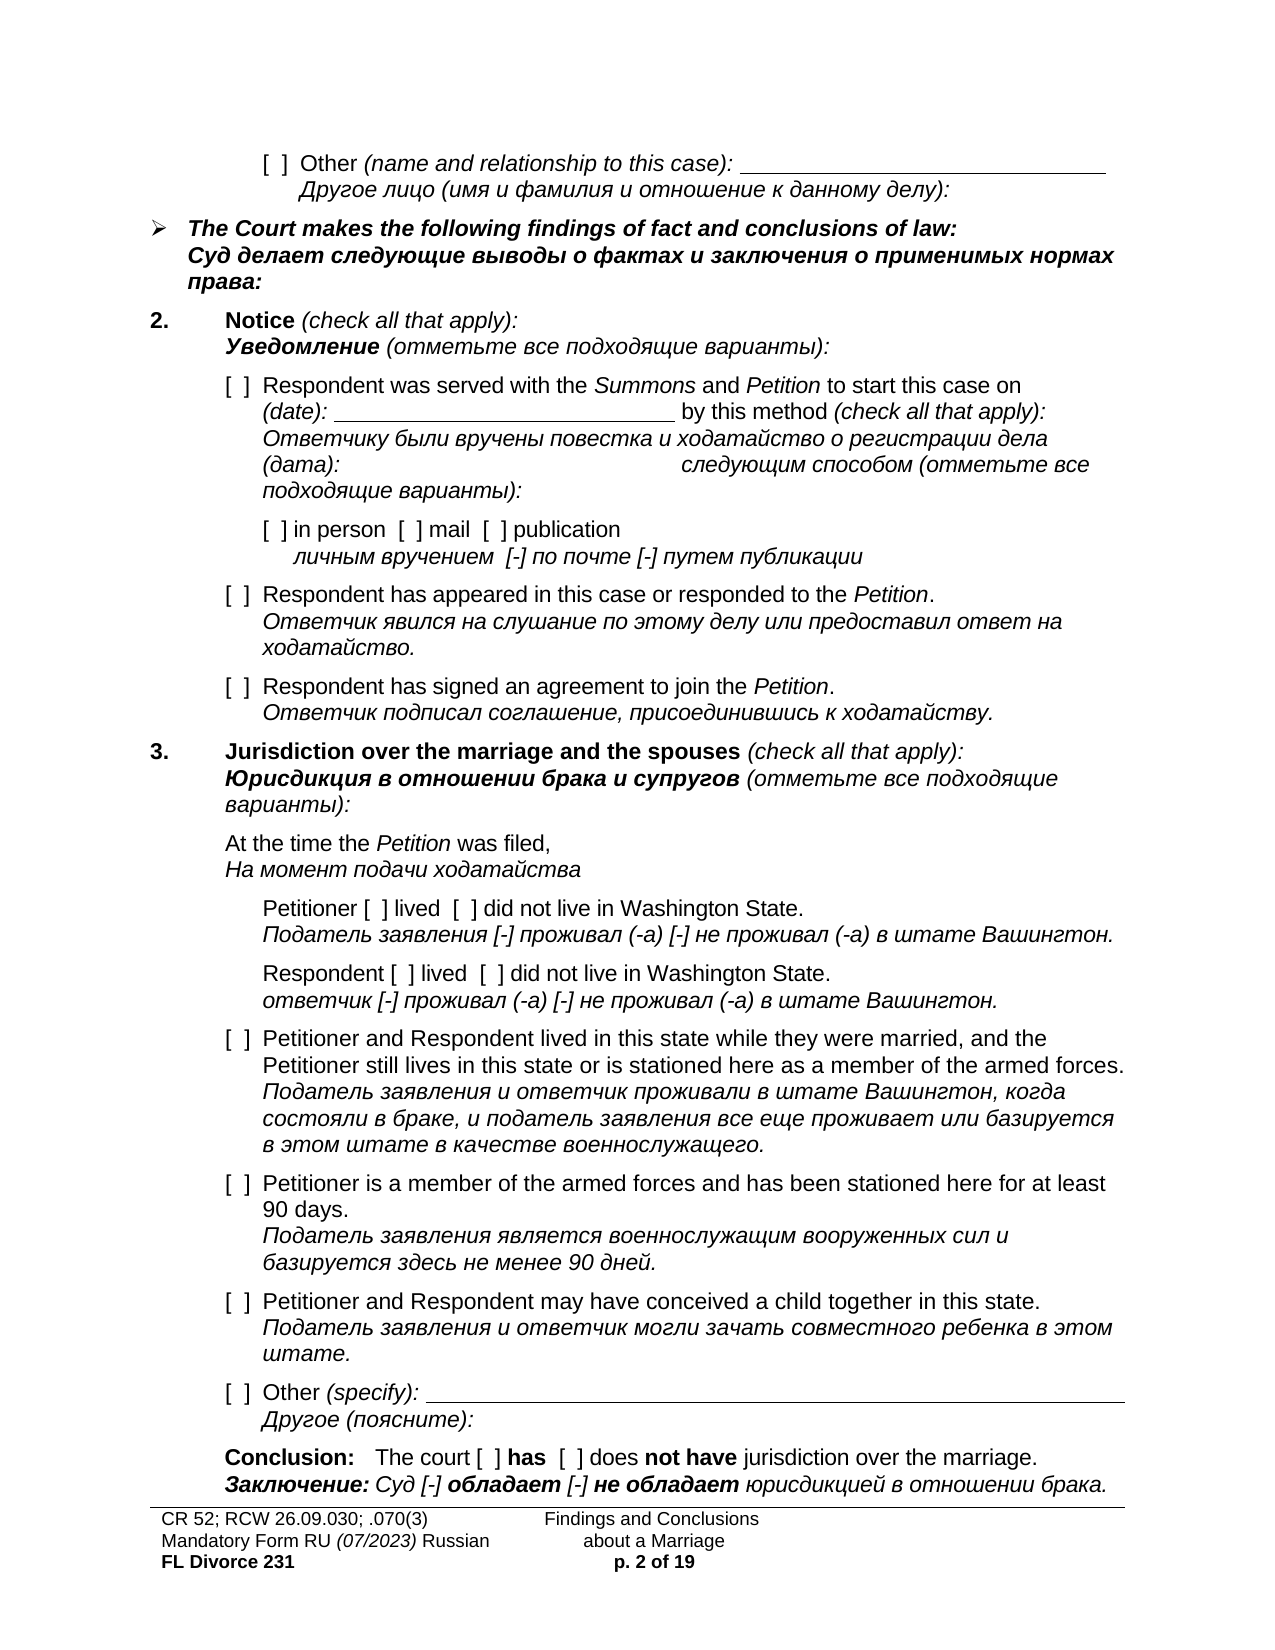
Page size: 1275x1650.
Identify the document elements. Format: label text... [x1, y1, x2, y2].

text [ ] Other (specify): [225, 1379, 1125, 1406]
text [ ] Petitioner and Respondent may have conceived a child together in this state. [225, 1288, 1125, 1314]
text Petitioner [ ] lived [ ] did not live in Washington State. [262, 895, 1125, 921]
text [262, 176, 1125, 203]
text [ ] Petitioner and Respondent lived in this state while they were married, and the Petitioner still lives in this state or is stationed here as a member of the armed forces. [225, 1025, 1125, 1078]
text [ ] Petitioner is a member of the armed forces and has been stationed here for at least 90 days. [225, 1170, 1125, 1222]
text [262, 150, 1125, 176]
text Ответчику были вручены повестка и ходатайство о регистрации дела (дата): следующим способом (отметьте все подходящие варианты): [225, 425, 1125, 504]
text ответчик [-] проживал (-а) [-] не проживал (-а) в штате Вашингтон. [262, 987, 1125, 1013]
list Уведомление (отметьте все подходящие варианты): [225, 333, 1125, 359]
text Conclusion: The court [ ] has [ ] does not have jurisdiction over the marriage. [224, 1444, 1125, 1471]
text At the time the Petition was filed, [225, 830, 1125, 856]
text The Court makes the following findings of fact and conclusions of law: [150, 215, 1125, 242]
text Другое (поясните): [225, 1406, 1125, 1432]
text [ ] in person [ ] mail [ ] publication [262, 516, 1125, 543]
text Ответчик подписал соглашение, присоединившись к ходатайству. [225, 699, 1125, 726]
text личным вручением [-] по почте [-] путем публикации [262, 543, 1125, 569]
text Податель заявления и ответчик проживали в штате Вашингтон, когда состояли в браке, и податель заявления все еще проживает или базируется в этом штате в качестве военнослужащего. [262, 1078, 1125, 1157]
text [ ] Respondent has appeared in this case or responded to the Petition. [225, 581, 1125, 608]
text Respondent [ ] lived [ ] did not live in Washington State. [262, 960, 1125, 987]
text [ ] Respondent has signed an agreement to join the Petition. [225, 673, 1125, 699]
text На момент подачи ходатайства [225, 856, 1125, 882]
text Податель заявления является военнослужащим вооруженных сил и базируется здесь не менее 90 дней. [262, 1222, 1125, 1275]
text Заключение: Суд [-] обладает [-] не обладает юрисдикцией в отношении брака. [224, 1471, 1125, 1497]
list 2. Notice (check all that apply): [150, 307, 1125, 333]
list 3. Jurisdiction over the marriage and the spouses (check all that apply): [150, 738, 1125, 764]
text [ ] Respondent was served with the Summons and Petition to start this case on (date): by this method (check all that apply): [225, 372, 1125, 425]
list Суд делает следующие выводы о фактах и заключения о применимых нормах права: [187, 242, 1125, 294]
list Юрисдикция в отношении брака и супругов (отметьте все подходящие варианты): [225, 764, 1125, 817]
text Податель заявления [-] проживал (-а) [-] не проживал (-а) в штате Вашингтон. [262, 921, 1125, 948]
text Ответчик явился на слушание по этому делу или предоставил ответ на ходатайство. [225, 608, 1125, 661]
text Податель заявления и ответчик могли зачать совместного ребенка в этом штате. [262, 1314, 1125, 1367]
